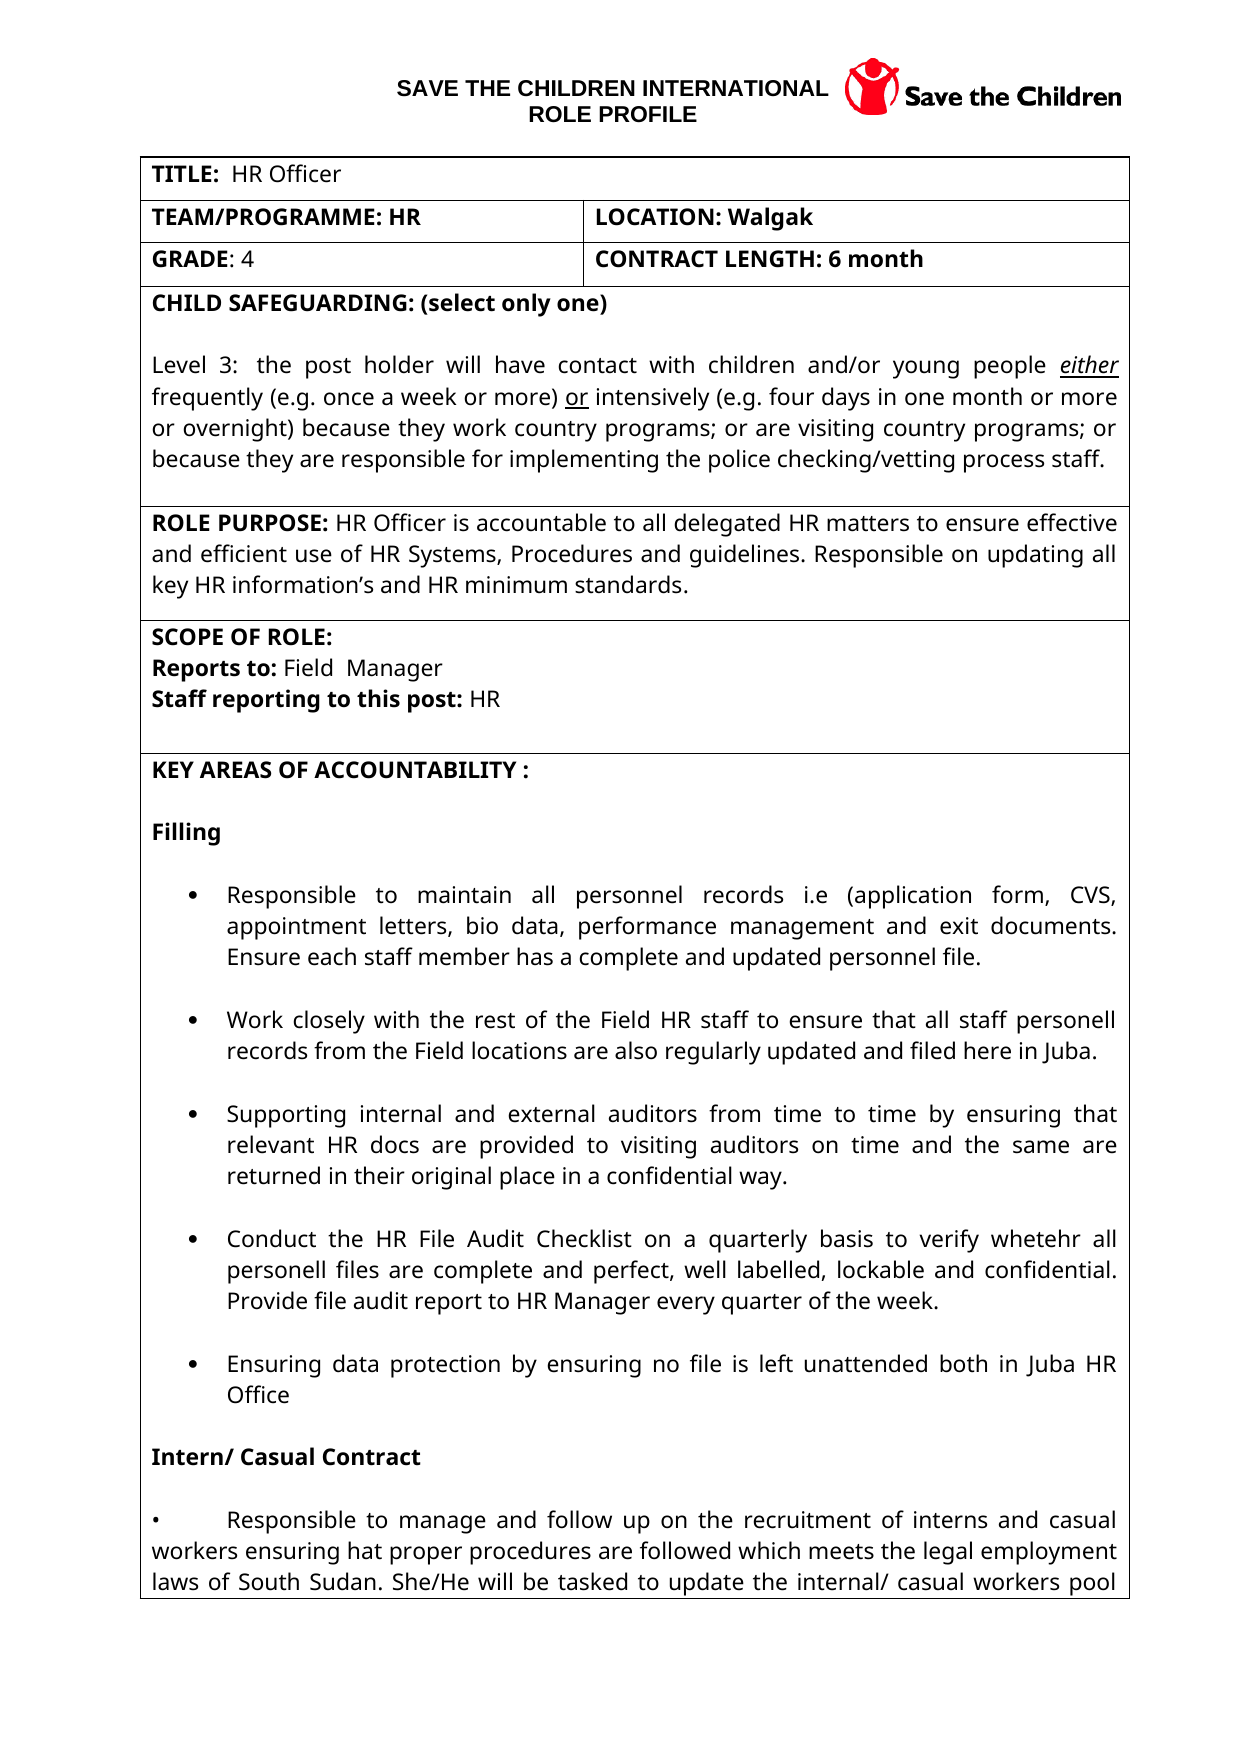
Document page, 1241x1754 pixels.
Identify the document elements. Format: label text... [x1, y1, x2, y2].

table_header TITLE: HR Officer [141, 158, 1129, 199]
table_cell GRADE: 4 [141, 243, 583, 286]
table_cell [141, 754, 1129, 1597]
table_cell CHILD SAFEGUARDING: (select only one) Level 3: the post holder will have contact with children and/or young people either frequently (e.g. once a week or more) or intensively (e.g. four days in one month or more or overnight) because they work country programs; or are visiting country programs; or because they are responsible for implementing the police checking/vetting process staff. [141, 287, 1129, 506]
table_cell LOCATION: Walgak [584, 201, 1129, 242]
table_cell TEAM/PROGRAMME: HR [141, 201, 583, 242]
table_cell SCOPE OF ROLE: Reports to: Field Manager Staff reporting to this post: HR [141, 621, 1129, 753]
table_cell CONTRACT LENGTH: 6 month [584, 243, 1129, 286]
table_cell ROLE PURPOSE: HR Officer is accountable to all delegated HR matters to ensure effective and efficient use of HR Systems, Procedures and guidelines. Responsible on updating all key HR information’s and HR minimum standards. [141, 507, 1129, 620]
picture [845, 58, 1121, 115]
